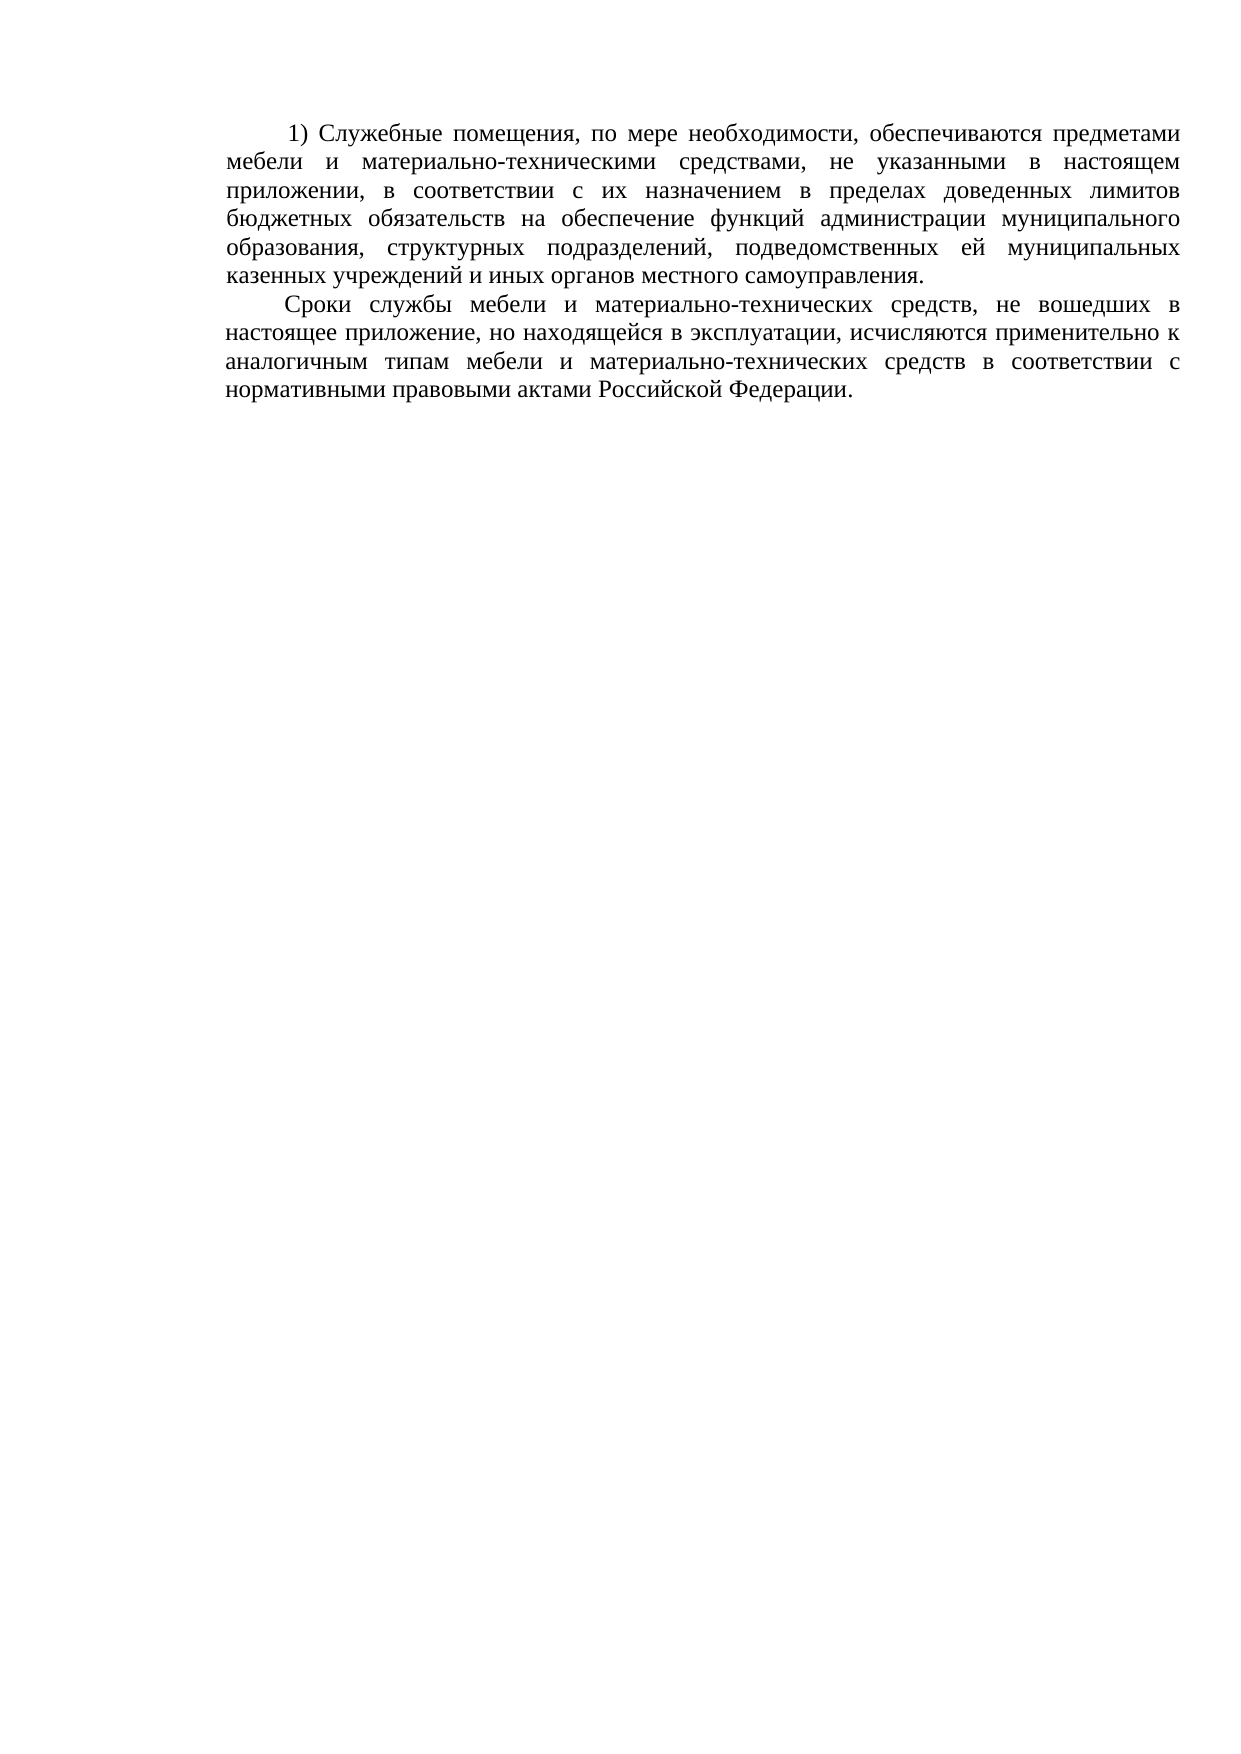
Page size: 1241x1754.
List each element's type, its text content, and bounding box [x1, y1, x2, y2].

text 1) Служебные помещения, по мере необходимости, обеспечиваются предметами мебели и материально-техническими средствами, не указанными в настоящем приложении, в соответствии с их назначением в пределах доведенных лимитов бюджетных обязательств на обеспечение функций администрации муниципального образования, структурных подразделений, подведомственных ей муниципальных казенных учреждений и иных органов местного самоуправления. [226, 118, 1181, 289]
text Сроки службы мебели и материально-технических средств, не вошедших в настоящее приложение, но находящейся в эксплуатации, исчисляются применительно к аналогичным типам мебели и материально-технических средств в соответствии с нормативными правовыми актами Российской Федерации. [225, 289, 1181, 403]
